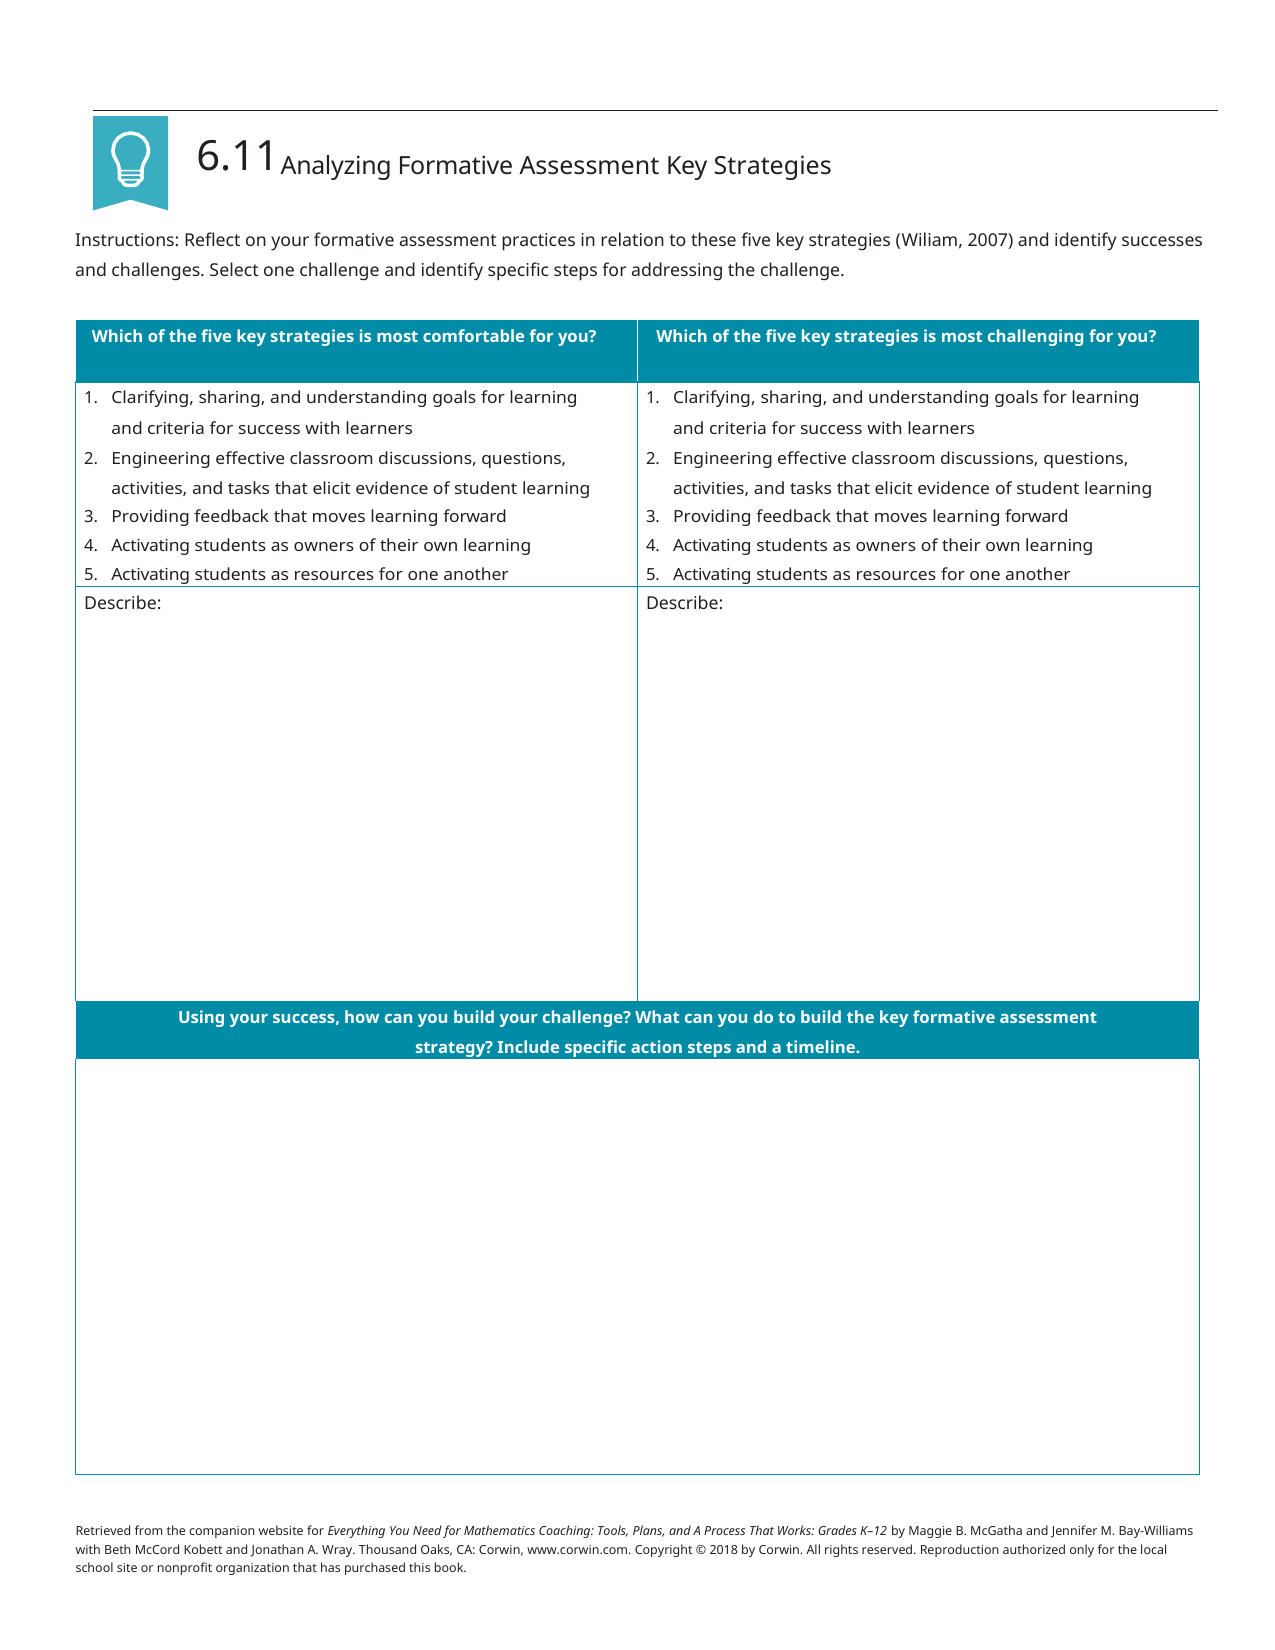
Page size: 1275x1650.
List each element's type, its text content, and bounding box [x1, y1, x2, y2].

table_cell Describe: [638, 587, 1199, 1001]
text Instructions: Reflect on your formative assessment practices in relation to these five key strategies (Wiliam, 2007) and identify successes and challenges. Select one challenge and identify specific steps for addressing the challenge. [75, 227, 1205, 282]
table_cell Clarifying, sharing, and understanding goals for learning and criteria for success with learners Engineering effective classroom discussions, questions, activities, and tasks that elicit evidence of student learning Providing feedback that moves learning forward Activating students as owners of their own learning Activating students as resources for one another [638, 383, 1199, 586]
table_header Which of the five key strategies is most comfortable for you? [76, 320, 637, 381]
text Retrieved from the companion website for Everything You Need for Mathematics Coaching: Tools, Plans, and A Process That Works: Grades K–12 by Maggie B. McGatha and Jennifer M. Bay-Williams with Beth McCord Kobett and Jonathan A. Wray. Thousand Oaks, CA: Corwin, www.corwin.com. Copyright © 2018 by Corwin. All rights reserved. Reproduction authorized only for the local school site or nonprofit organization that has purchased this book. [75, 1522, 1205, 1577]
table_header Which of the five key strategies is most challenging for you? [638, 320, 1199, 381]
table_cell Clarifying, sharing, and understanding goals for learning and criteria for success with learners Engineering effective classroom discussions, questions, activities, and tasks that elicit evidence of student learning Providing feedback that moves learning forward Activating students as owners of their own learning Activating students as resources for one another [76, 383, 637, 586]
table_cell [76, 1059, 1199, 1474]
table_cell Using your success, how can you build your challenge? What can you do to build the key formative assessment strategy? Include specific action steps and a timeline. [76, 1001, 1199, 1059]
table_cell Describe: [76, 587, 637, 1001]
